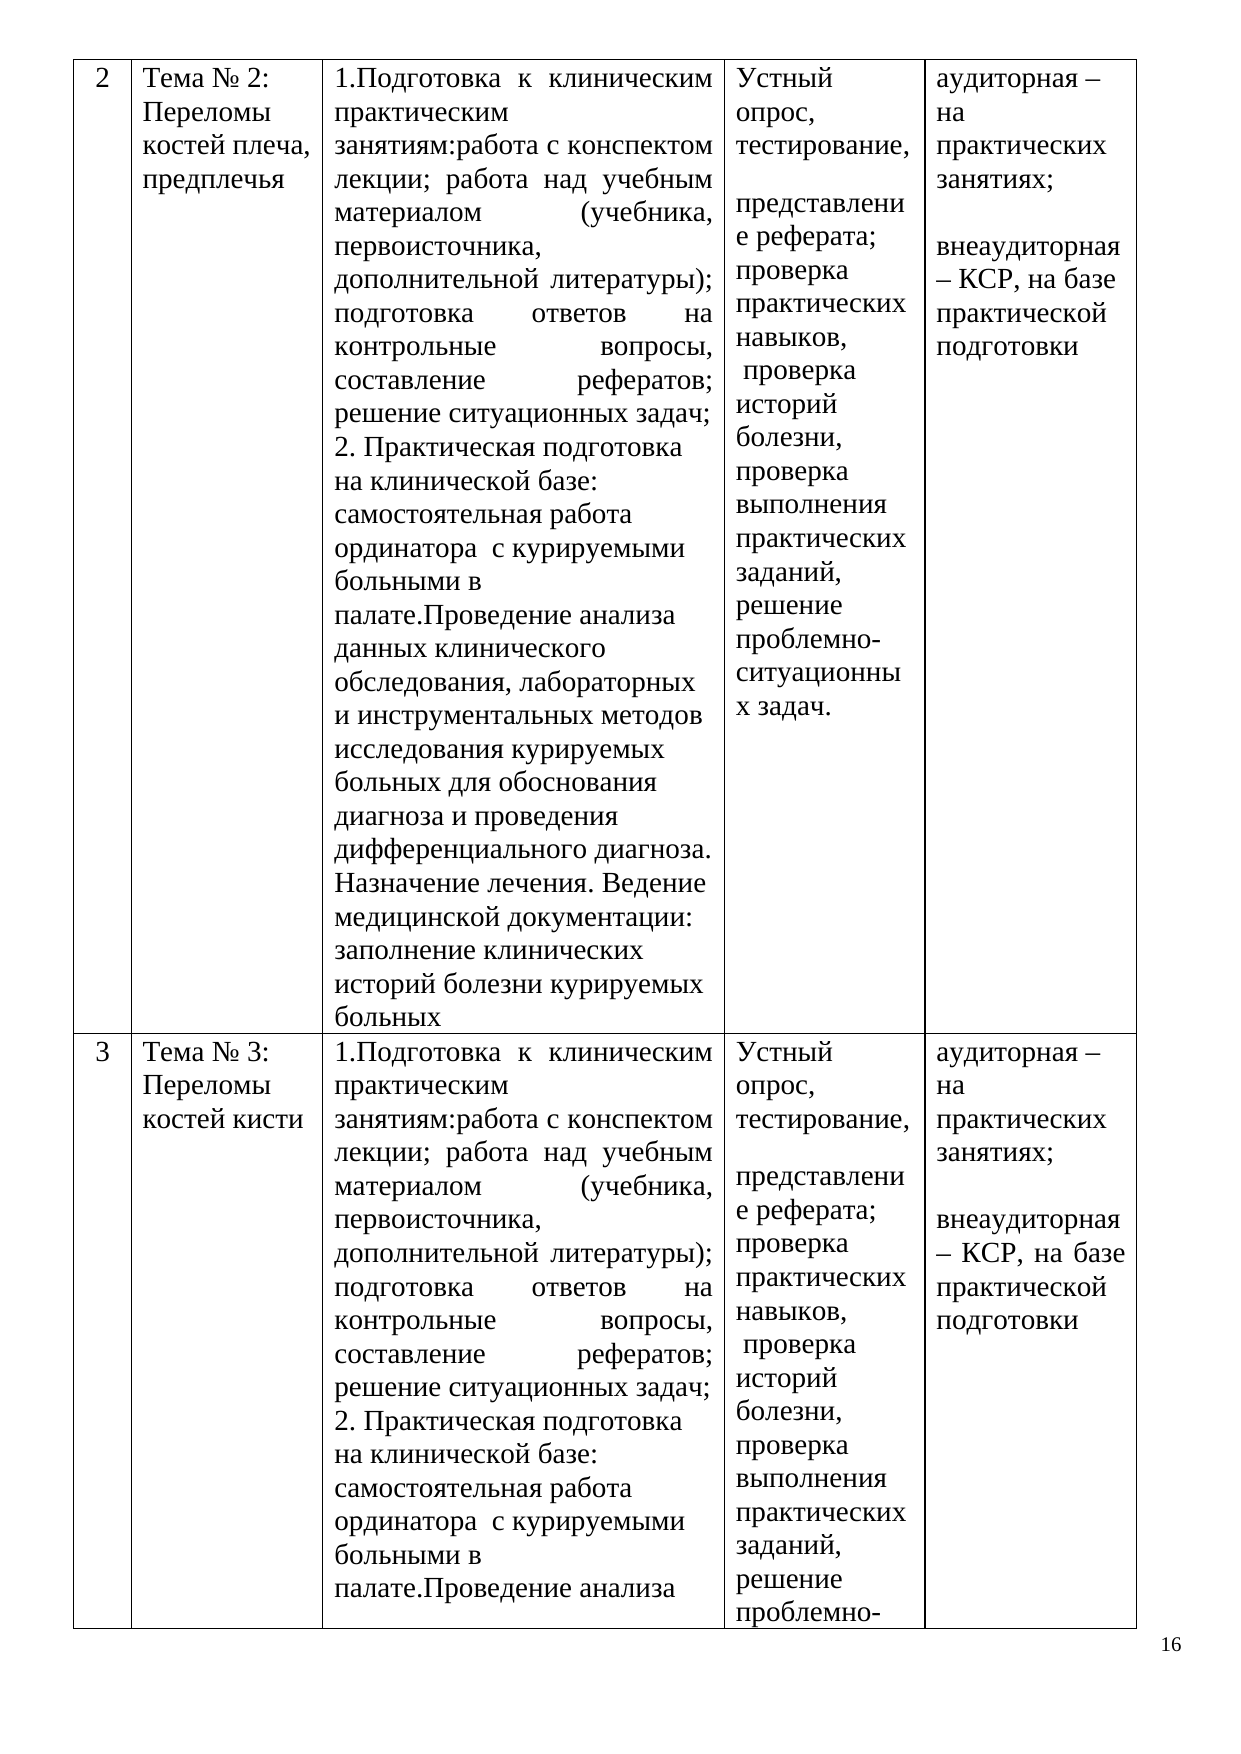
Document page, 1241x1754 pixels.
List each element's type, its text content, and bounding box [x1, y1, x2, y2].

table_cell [926, 1034, 1136, 1628]
table_cell 2 [74, 60, 131, 1033]
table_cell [323, 60, 724, 1033]
table_cell 3 [74, 1034, 131, 1628]
table_cell Тема № 2: Переломы костей плеча, предплечья [132, 60, 322, 1033]
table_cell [725, 60, 924, 1033]
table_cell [323, 1034, 724, 1628]
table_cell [725, 1034, 924, 1628]
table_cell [132, 1034, 322, 1628]
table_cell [926, 60, 1136, 1033]
